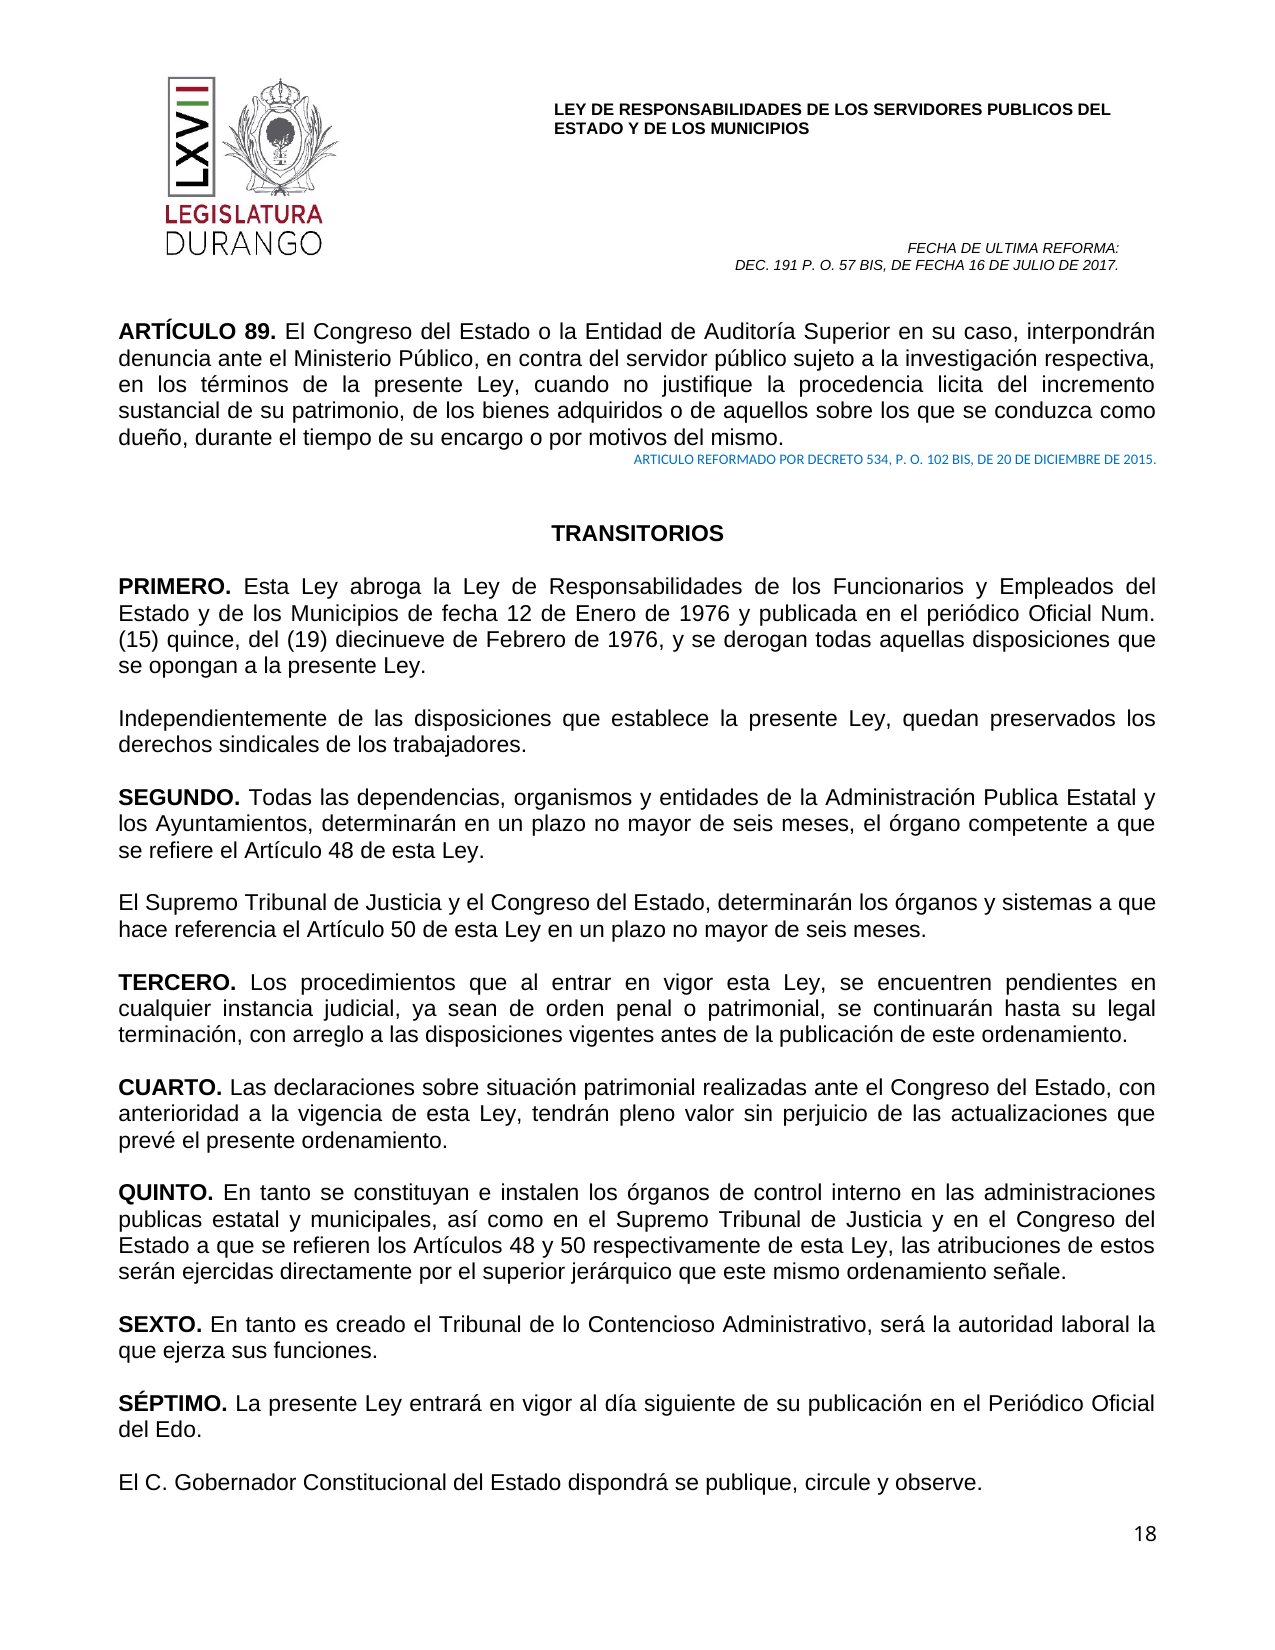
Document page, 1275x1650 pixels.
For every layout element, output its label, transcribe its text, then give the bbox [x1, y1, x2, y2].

picture [163, 73, 341, 258]
text ARTICULO REFORMADO POR DECRETO 534, P. O. 102 BIS, DE 20 DE DICIEMBRE DE 2015. [118, 450, 1157, 468]
text CUARTO. Las declaraciones sobre situación patrimonial realizadas ante el Congreso del Estado, con anterioridad a la vigencia de esta Ley, tendrán pleno valor sin perjuicio de las actualizaciones que prevé el presente ordenamiento. [118, 1074, 1157, 1153]
text QUINTO. En tanto se constituyan e instalen los órganos de control interno en las administraciones publicas estatal y municipales, así como en el Supremo Tribunal de Justicia y en el Congreso del Estado a que se refieren los Artículos 48 y 50 respectivamente de esta Ley, las atribuciones de estos serán ejercidas directamente por el superior jerárquico que este mismo ordenamiento señale. [118, 1179, 1157, 1285]
text Independientemente de las disposiciones que establece la presente Ley, quedan preservados los derechos sindicales de los trabajadores. [118, 705, 1157, 758]
text El Supremo Tribunal de Justicia y el Congreso del Estado, determinarán los órganos y sistemas a que hace referencia el Artículo 50 de esta Ley en un plazo no mayor de seis meses. [118, 889, 1157, 942]
text TERCERO. Los procedimientos que al entrar en vigor esta Ley, se encuentren pendientes en cualquier instancia judicial, ya sean de orden penal o patrimonial, se continuarán hasta su legal terminación, con arreglo a las disposiciones vigentes antes de la publicación de este ordenamiento. [118, 968, 1157, 1047]
text SEXTO. En tanto es creado el Tribunal de lo Contencioso Administrativo, será la autoridad laboral la que ejerza sus funciones. [118, 1311, 1157, 1364]
text SÉPTIMO. La presente Ley entrará en vigor al día siguiente de su publicación en el Periódico Oficial del Edo. [118, 1390, 1157, 1443]
text ARTÍCULO 89. El Congreso del Estado o la Entidad de Auditoría Superior en su caso, interpondrán denuncia ante el Ministerio Público, en contra del servidor público sujeto a la investigación respectiva, en los términos de la presente Ley, cuando no justifique la procedencia licita del incremento sustancial de su patrimonio, de los bienes adquiridos o de aquellos sobre los que se conduzca como dueño, durante el tiempo de su encargo o por motivos del mismo. [118, 318, 1157, 450]
text TRANSITORIOS [118, 520, 1157, 547]
text El C. Gobernador Constitucional del Estado dispondrá se publique, circule y observe. [118, 1469, 1157, 1496]
text SEGUNDO. Todas las dependencias, organismos y entidades de la Administración Publica Estatal y los Ayuntamientos, determinarán en un plazo no mayor de seis meses, el órgano competente a que se refiere el Artículo 48 de esta Ley. [118, 784, 1157, 863]
text PRIMERO. Esta Ley abroga la Ley de Responsabilidades de los Funcionarios y Empleados del Estado y de los Municipios de fecha 12 de Enero de 1976 y publicada en el periódico Oficial Num. (15) quince, del (19) diecinueve de Febrero de 1976, y se derogan todas aquellas disposiciones que se opongan a la presente Ley. [118, 573, 1157, 678]
